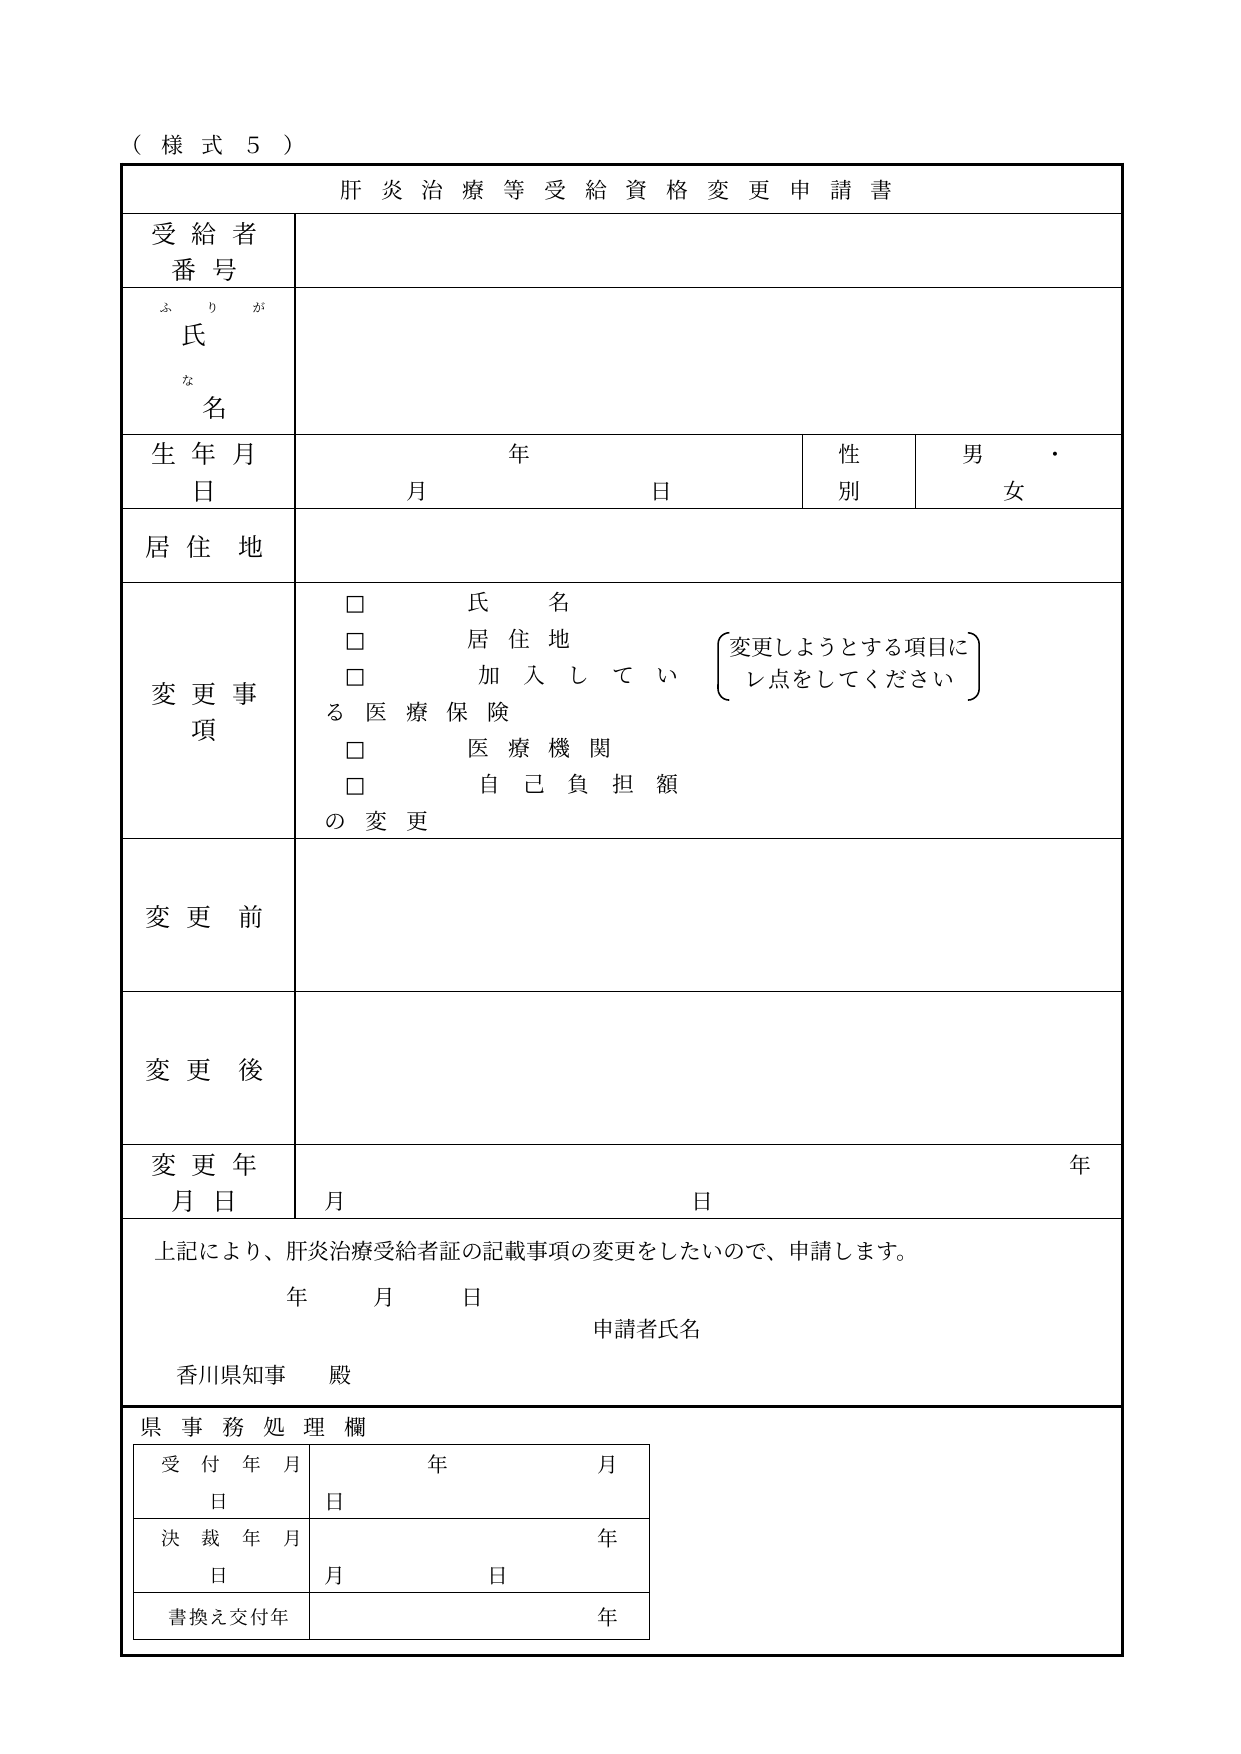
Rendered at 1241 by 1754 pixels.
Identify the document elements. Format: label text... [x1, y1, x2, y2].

table_cell 変更事項 [123, 583, 294, 838]
table_header 肝炎治療等受給資格変更申請書 [123, 166, 1121, 213]
table_cell [296, 214, 1121, 287]
table_cell 年 月 日 [296, 1145, 1121, 1218]
table_cell 県事務処理欄 [123, 1408, 1121, 1654]
table_cell [296, 992, 1121, 1144]
table_cell [709, 583, 1121, 838]
table_cell [296, 509, 1121, 582]
text （様式５） [120, 126, 1120, 162]
table_cell 変更前 [123, 839, 294, 991]
table_cell [296, 435, 382, 508]
table_cell [123, 288, 294, 434]
table_cell 男 ・ 女 [916, 435, 1121, 508]
table_cell 変更後 [123, 992, 294, 1144]
table_cell 生年月日 [123, 435, 294, 508]
table_cell [296, 288, 1121, 434]
table_cell 居住地 [123, 509, 294, 582]
table_cell 変更年月日 [123, 1145, 294, 1218]
table_cell [296, 839, 1121, 991]
table_cell 性 別 [803, 435, 915, 508]
table_cell □ 氏 名 □ 居住地 □ 加入している医療保険 □ 医療機関 □ 自己負担額の変更 [296, 583, 709, 838]
table_cell 受給者番号 [123, 214, 294, 287]
table_cell 上記により、肝炎治療受給者証の記載事項の変更をしたいので、申請します。 年 月 日 申請者氏名 香川県知事 殿 [123, 1219, 1121, 1405]
table_cell 年 月 日 [382, 435, 802, 508]
